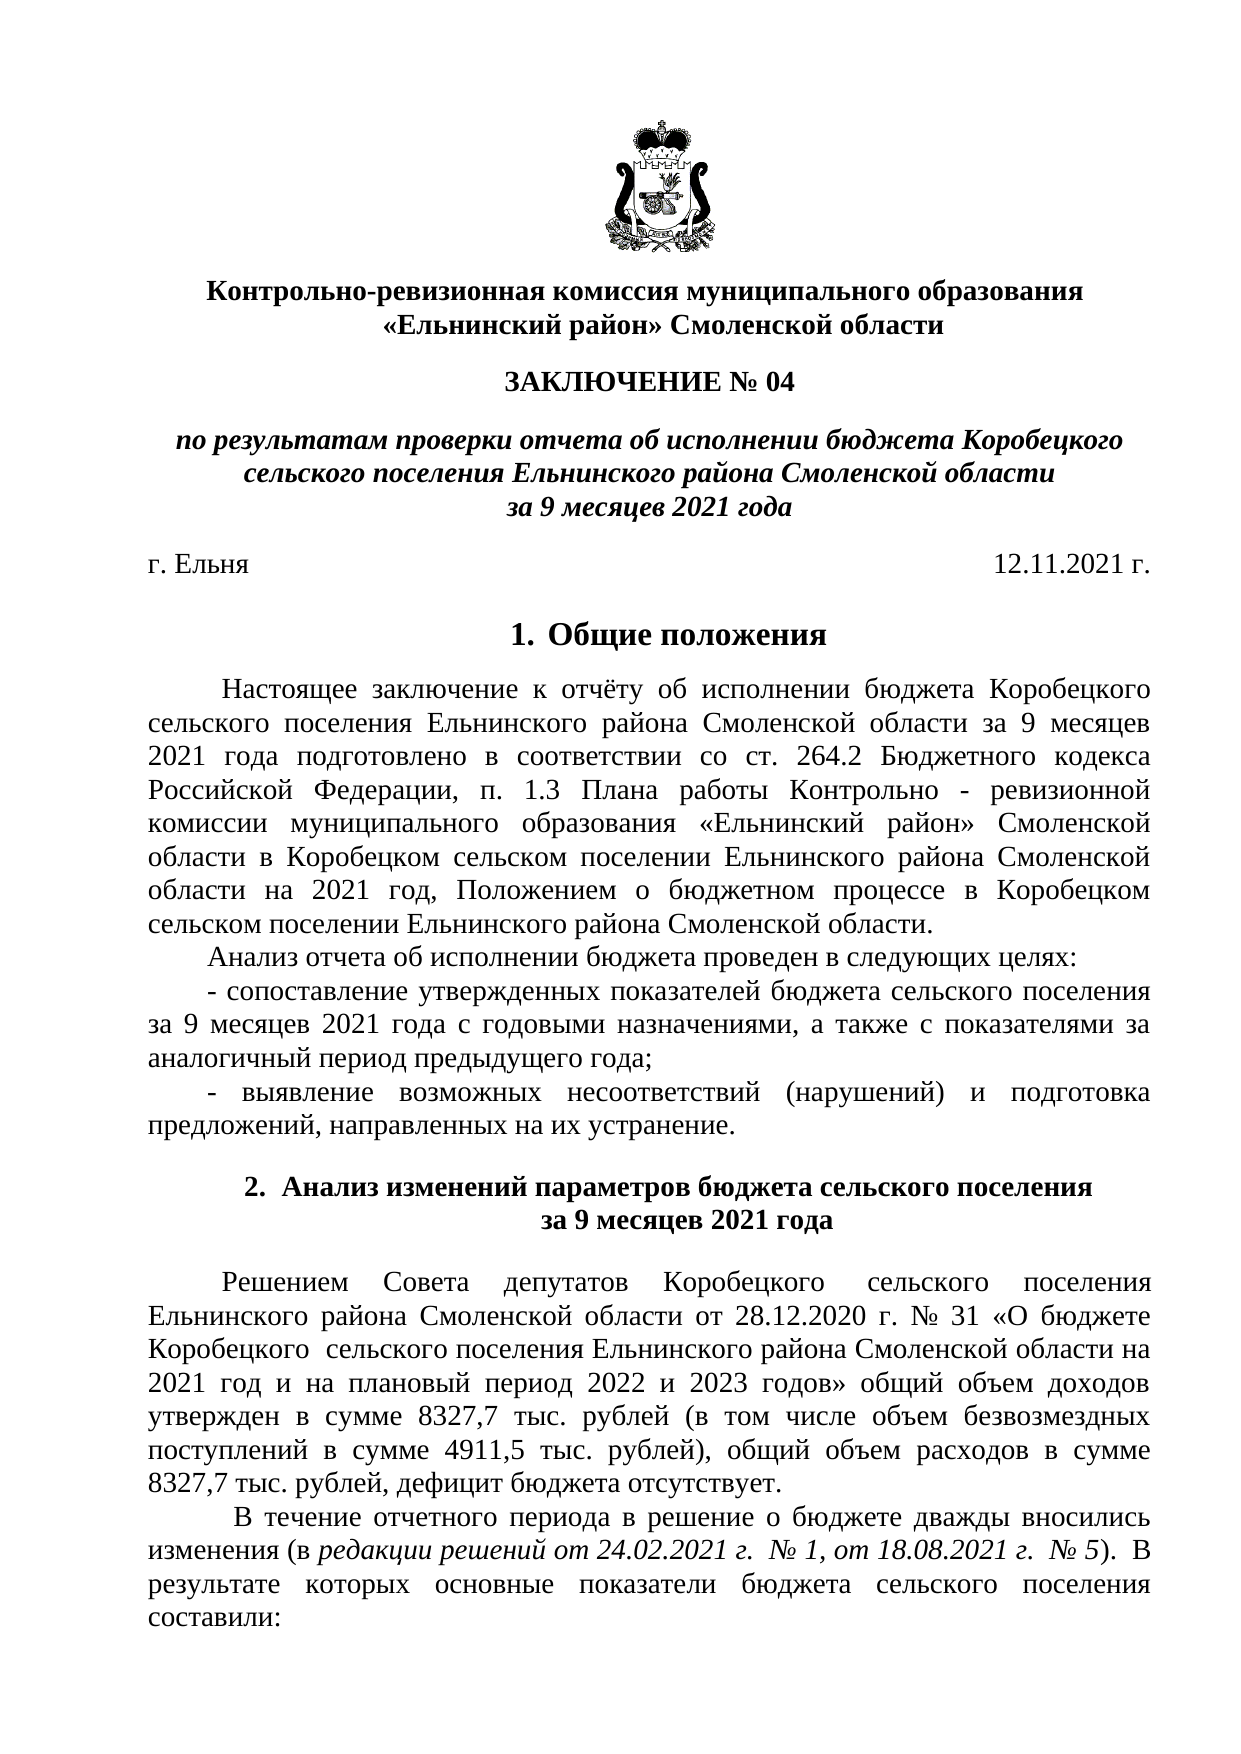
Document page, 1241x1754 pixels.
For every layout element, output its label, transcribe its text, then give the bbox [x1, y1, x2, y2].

text - сопоставление утвержденных показателей бюджета сельского поселения за 9 месяцев 2021 года с годовыми назначениями, а также с показателями за аналогичный период предыдущего года; [148, 973, 1152, 1074]
text по результатам проверки отчета об исполнении бюджета Коробецкого сельского поселения Ельнинского района Смоленской области [148, 422, 1152, 489]
text за 9 месяцев 2021 года [148, 489, 1152, 523]
text Контрольно-ревизионная комиссия муниципального образования [148, 273, 1152, 307]
text Настоящее заключение к отчёту об исполнении бюджета Коробецкого сельского поселения Ельнинского района Смоленской области за 9 месяцев 2021 года подготовлено в соответствии со ст. 264.2 Бюджетного кодекса Российской Федерации, п. 1.3 Плана работы Контрольно - ревизионной комиссии муниципального образования «Ельнинский район» Смоленской области в Коробецком сельском поселении Ельнинского района Смоленской области на 2021 год, Положением о бюджетном процессе в Коробецком сельском поселении Ельнинского района Смоленской области. [148, 671, 1152, 939]
text за 9 месяцев 2021 года [223, 1202, 1152, 1236]
text ЗАКЛЮЧЕНИЕ № 04 [148, 364, 1152, 398]
text г. Ельня 12.11.2021 г. [148, 547, 1152, 580]
picture [604, 118, 716, 254]
list Общие положения [185, 614, 1152, 652]
text Анализ отчета об исполнении бюджета проведен в следующих целях: [148, 939, 1152, 973]
list Анализ изменений параметров бюджета сельского поселения [185, 1169, 1152, 1202]
text «Ельнинский район» Смоленской области [148, 307, 1179, 340]
text - выявление возможных несоответствий (нарушений) и подготовка предложений, направленных на их устранение. [148, 1074, 1152, 1141]
text Решением Совета депутатов Коробецкого сельского поселения Ельнинского района Смоленской области от 28.12.2020 г. № 31 «О бюджете Коробецкого сельского поселения Ельнинского района Смоленской области на 2021 год и на плановый период 2022 и 2023 годов» общий объем доходов утвержден в сумме 8327,7 тыс. рублей (в том числе объем безвозмездных поступлений в сумме 4911,5 тыс. рублей), общий объем расходов в сумме 8327,7 тыс. рублей, дефицит бюджета отсутствует. [148, 1264, 1152, 1499]
text В течение отчетного периода в решение о бюджете дважды вносились изменения (в редакции решений от 24.02.2021 г. № 1, от 18.08.2021 г. № 5). В результате которых основные показатели бюджета сельского поселения составили: [148, 1499, 1152, 1633]
